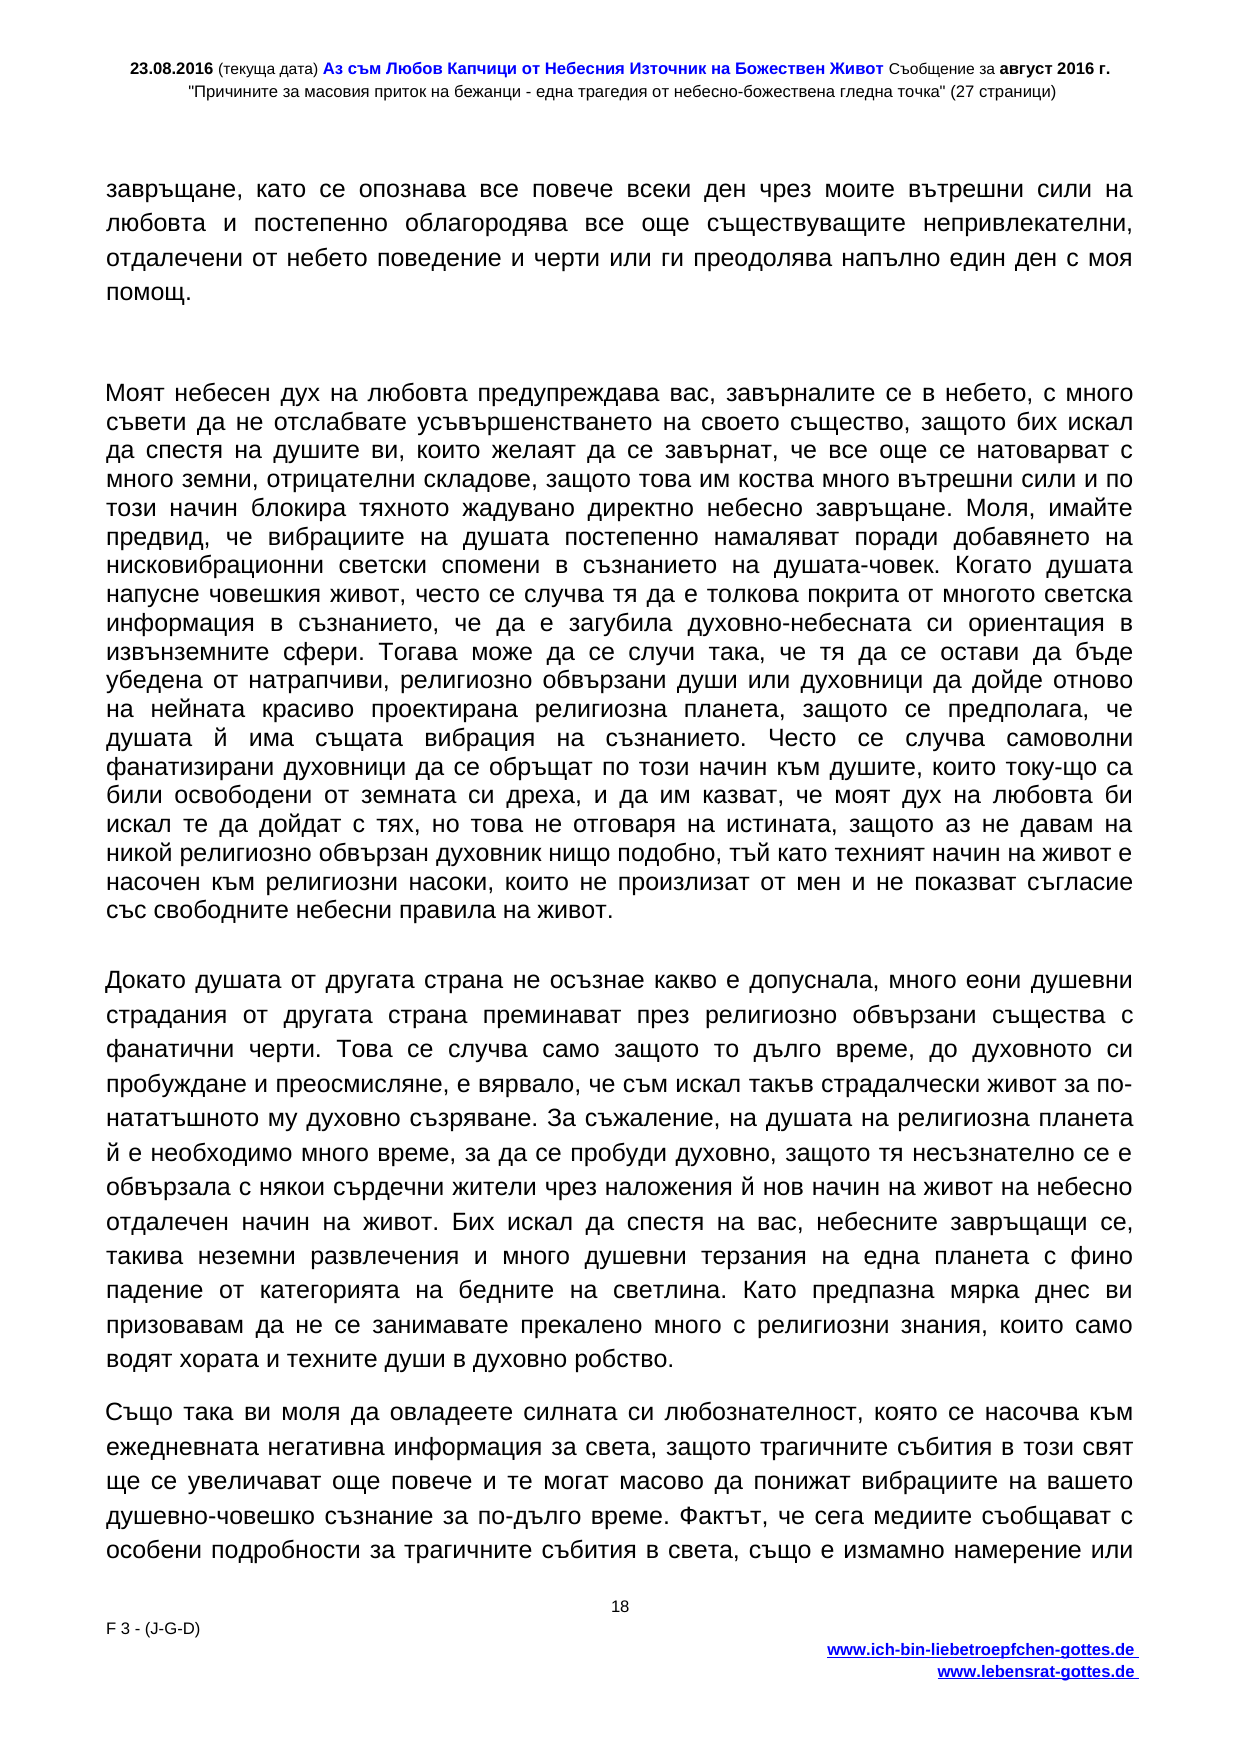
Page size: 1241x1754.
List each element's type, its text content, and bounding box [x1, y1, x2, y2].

text Докато душата от другата страна не осъзнае какво е допуснала, много еони душевни страдания от другата страна преминават през религиозно обвързани същества с фанатични черти. Това се случва само защото то дълго време, до духовното си пробуждане и преосмисляне, е вярвало, че съм искал такъв страдалчески живот за по-нататъшното му духовно съзряване. За съжаление, на душата на религиозна планета й е необходимо много време, за да се пробуди духовно, защото тя несъзнателно се е обвързала с някои сърдечни жители чрез наложения й нов начин на живот на небесно отдалечен начин на живот. Бих искал да спестя на вас, небесните завръщащи се, такива неземни развлечения и много душевни терзания на една планета с фино падение от категорията на бедните на светлина. Като предпазна мярка днес ви призовавам да не се занимавате прекалено много с религиозни знания, които само водят хората и техните души в духовно робство. [105, 965, 1134, 1373]
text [105, 1397, 1134, 1564]
text Моят небесен дух на любовта предупреждава вас, завърналите се в небето, с много съвети да не отслабвате усъвършенстването на своето същество, защото бих искал да спестя на душите ви, които желаят да се завърнат, че все още се натоварват с много земни, отрицателни складове, защото това им коства много вътрешни сили и по този начин блокира тяхното жадувано директно небесно завръщане. Моля, имайте предвид, че вибрациите на душата постепенно намаляват поради добавянето на нисковибрационни светски спомени в съзнанието на душата-човек. Когато душата напусне човешкия живот, често се случва тя да е толкова покрита от многото светска информация в съзнанието, че да е загубила духовно-небесната си ориентация в извънземните сфери. Тогава може да се случи така, че тя да се остави да бъде убедена от натрапчиви, религиозно обвързани души или духовници да дойде отново на нейната красиво проектирана религиозна планета, защото се предполага, че душата й има същата вибрация на съзнанието. Често се случва самоволни фанатизирани духовници да се обръщат по този начин към душите, които току-що са били освободени от земната си дреха, и да им казват, че моят дух на любовта би искал те да дойдат с тях, но това не отговаря на истината, защото аз не давам на никой религиозно обвързан духовник нищо подобно, тъй като техният начин на живот е насочен към религиозни насоки, които не произлизат от мен и не показват съгласие със свободните небесни правила на живот. [105, 378, 1134, 924]
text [105, 174, 1134, 306]
